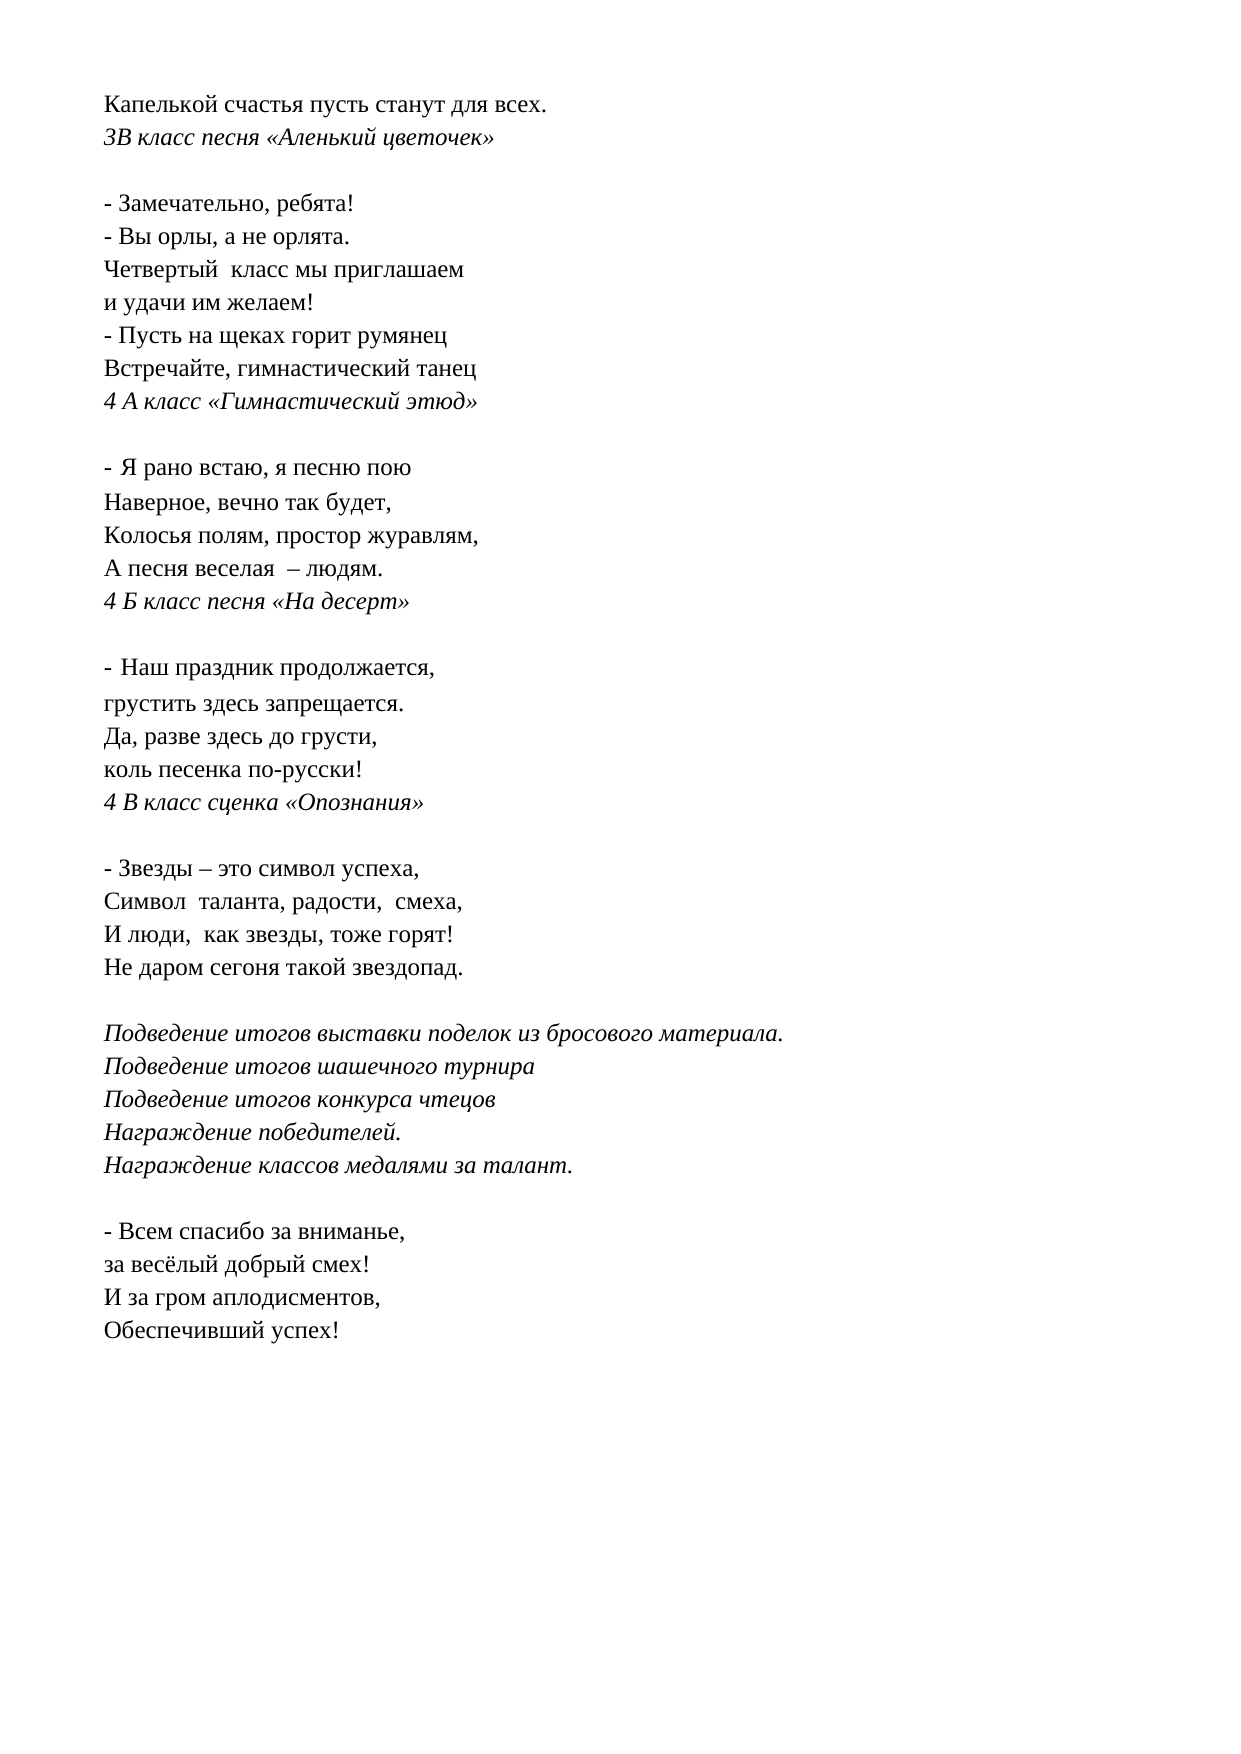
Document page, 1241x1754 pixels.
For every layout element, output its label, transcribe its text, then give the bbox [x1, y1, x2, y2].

text и удачи им желаем! [103, 287, 1181, 316]
text - Я рано встаю, я песню пою [103, 452, 1181, 481]
text И за гром аплодисментов, [103, 1282, 1181, 1311]
text - Пусть на щеках горит румянец [103, 320, 1181, 348]
text А песня веселая – людям. [103, 553, 1181, 582]
text - Наш праздник продолжается, [103, 652, 1181, 681]
text Обеспечивший успех! [103, 1315, 1181, 1344]
text Подведение итогов шашечного турнира [103, 1051, 1181, 1080]
text Четвертый класс мы приглашаем [103, 254, 1181, 282]
text Капелькой счастья пусть станут для всех. [103, 89, 1181, 117]
text Наверное, вечно так будет, [103, 487, 1181, 516]
text 4 Б класс песня «На десерт» [103, 586, 1181, 615]
text 4 В класс сценка «Опознания» [103, 787, 1181, 816]
text Встречайте, гимнастический танец [103, 353, 1181, 382]
text Символ таланта, радости, смеха, [103, 886, 1181, 915]
text за весёлый добрый смех! [103, 1249, 1181, 1278]
text 3В класс песня «Аленький цветочек» [103, 122, 1181, 150]
text - Всем спасибо за вниманье, [103, 1216, 1181, 1245]
text Подведение итогов выставки поделок из бросового материала. [103, 1018, 1181, 1047]
text Не даром сегоня такой звездопад. [103, 952, 1181, 981]
text Подведение итогов конкурса чтецов [103, 1084, 1181, 1113]
text - Звезды – это символ успеха, [103, 853, 1181, 882]
text Награждение классов медалями за талант. [103, 1150, 1181, 1179]
text коль песенка по-русски! [103, 754, 1181, 783]
text Колосья полям, простор журавлям, [103, 520, 1181, 549]
text - Вы орлы, а не орлята. [103, 221, 1181, 249]
text 4 А класс «Гимнастический этюд» [103, 386, 1181, 414]
text Награждение победителей. [103, 1117, 1181, 1146]
text грустить здесь запрещается. [103, 688, 1181, 717]
text - Замечательно, ребята! [103, 188, 1181, 216]
text И люди, как звезды, тоже горят! [103, 919, 1181, 948]
text Да, разве здесь до грусти, [103, 721, 1181, 750]
